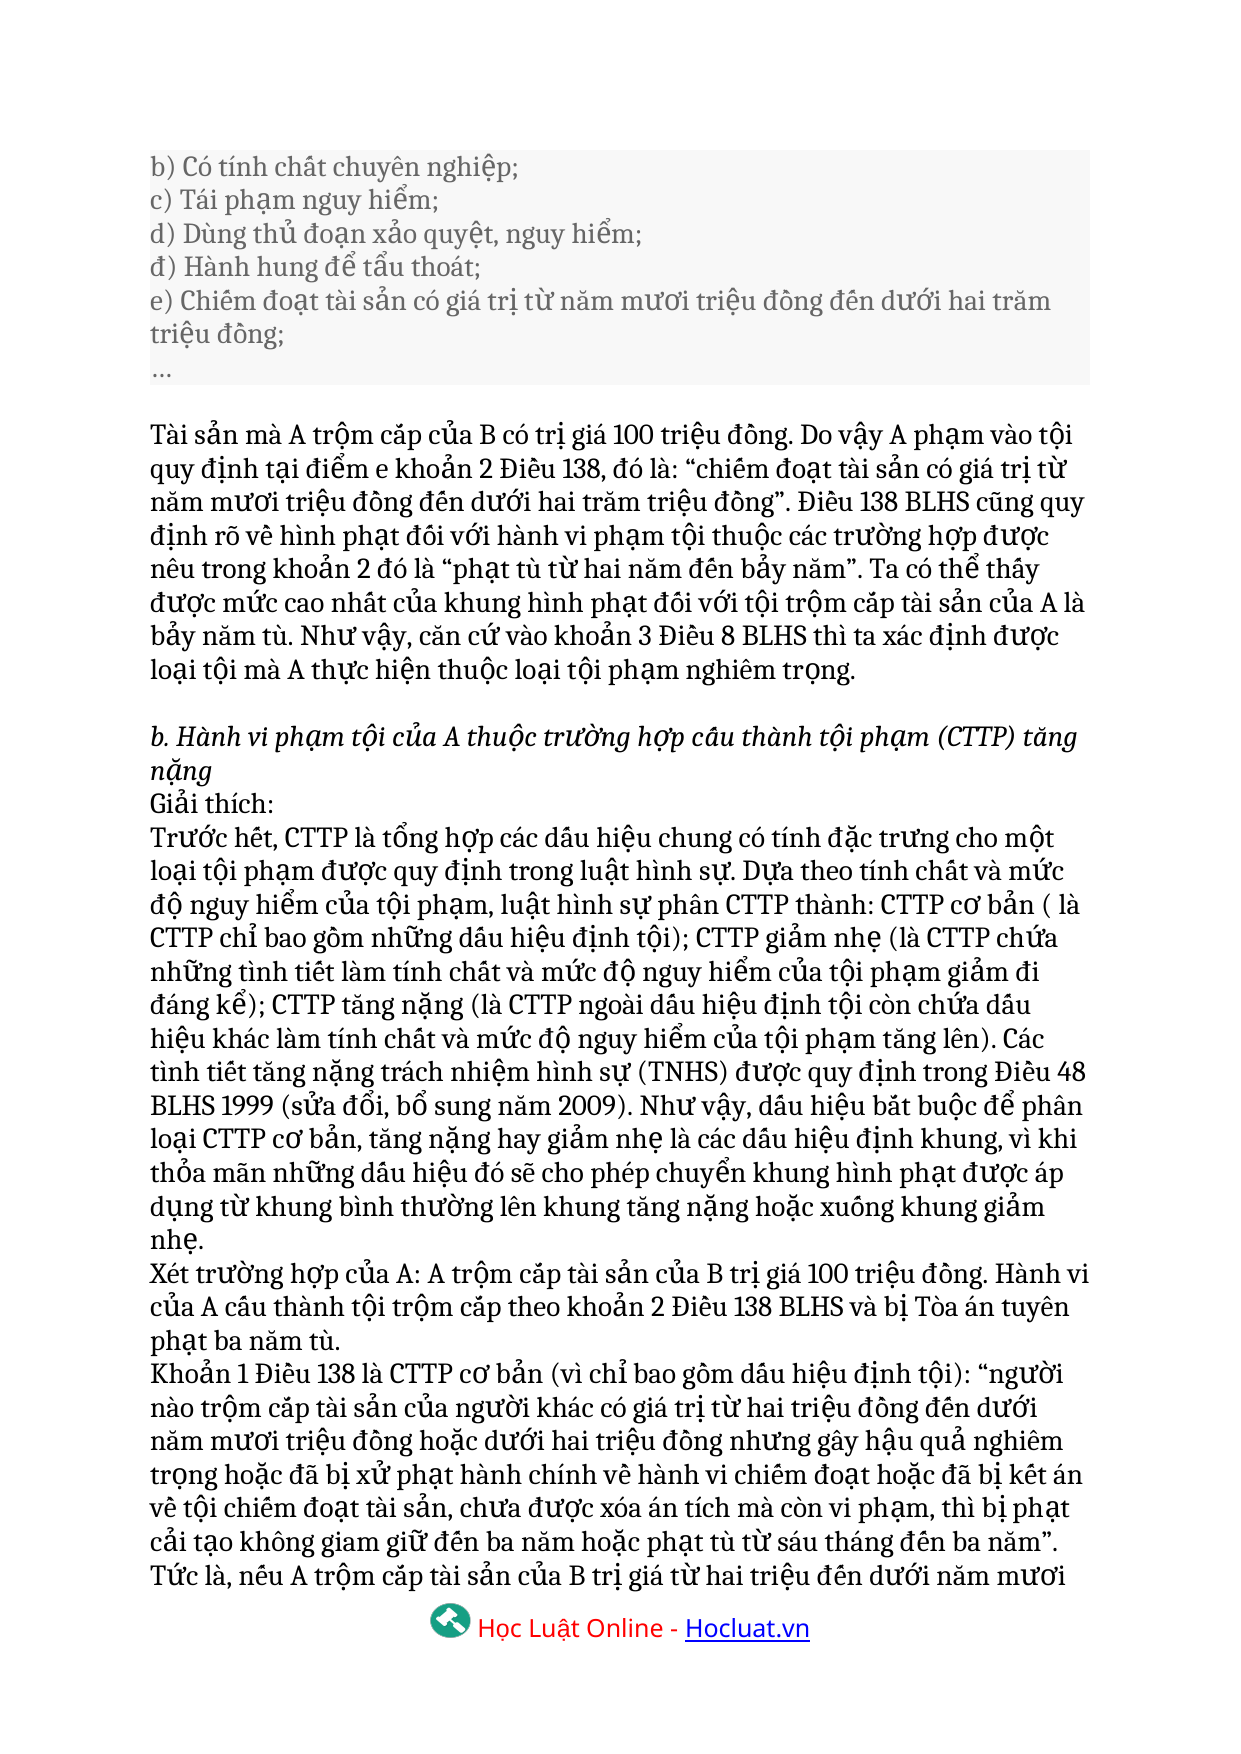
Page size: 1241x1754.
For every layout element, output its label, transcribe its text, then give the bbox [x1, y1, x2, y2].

text Trước hết, CTTP là tổng hợp các dấu hiệu chung có tính đặc trưng cho một loại tội phạm được quy định trong luật hình sự. Dựa theo tính chất và mức độ nguy hiểm của tội phạm, luật hình sự phân CTTP thành: CTTP cơ bản ( là CTTP chỉ bao gồm những dấu hiệu định tội); CTTP giảm nhẹ (là CTTP chứa những tình tiết làm tính chất và mức độ nguy hiểm của tội phạm giảm đi đáng kể); CTTP tăng nặng (là CTTP ngoài dấu hiệu định tội còn chứa dấu hiệu khác làm tính chất và mức độ nguy hiểm của tội phạm tăng lên). Các tình tiết tăng nặng trách nhiệm hình sự (TNHS) được quy định trong Điều 48 BLHS 1999 (sửa đổi, bổ sung năm 2009). Như vậy, dấu hiệu bắt buộc để phân loại CTTP cơ bản, tăng nặng hay giảm nhẹ là các dấu hiệu định khung, vì khi thỏa mãn những dấu hiệu đó sẽ cho phép chuyển khung hình phạt được áp dụng từ khung bình thường lên khung tăng nặng hoặc xuống khung giảm nhẹ. Xét trường hợp của A: A trộm cắp tài sản của B trị giá 100 triệu đồng. Hành vi của A cấu thành tội trộm cắp theo khoản 2 Điều 138 BLHS và bị Tòa án tuyên phạt ba năm tù. [150, 821, 1090, 1357]
text Tài sản mà A trộm cắp của B có trị giá 100 triệu đồng. Do vậy A phạm vào tội quy định tại điểm e khoản 2 Điều 138, đó là: “chiếm đoạt tài sản có giá trị từ năm mươi triệu đồng đến dưới hai trăm triệu đồng”. Điều 138 BLHS cũng quy định rõ về hình phạt đối với hành vi phạm tội thuộc các trường hợp được nêu trong khoản 2 đó là “phạt tù từ hai năm đến bảy năm”. Ta có thể thấy được mức cao nhất của khung hình phạt đối với tội trộm cắp tài sản của A là bảy năm tù. Như vậy, căn cứ vào khoản 3 Điều 8 BLHS thì ta xác định được loại tội mà A thực hiện thuộc loại tội phạm nghiêm trọng. [150, 418, 1090, 687]
picture [430, 1603, 471, 1638]
text b. Hành vi phạm tội của A thuộc trường hợp cấu thành tội phạm (CTTP) tăng nặng [150, 720, 1090, 787]
text Giải thích: [150, 787, 1090, 821]
